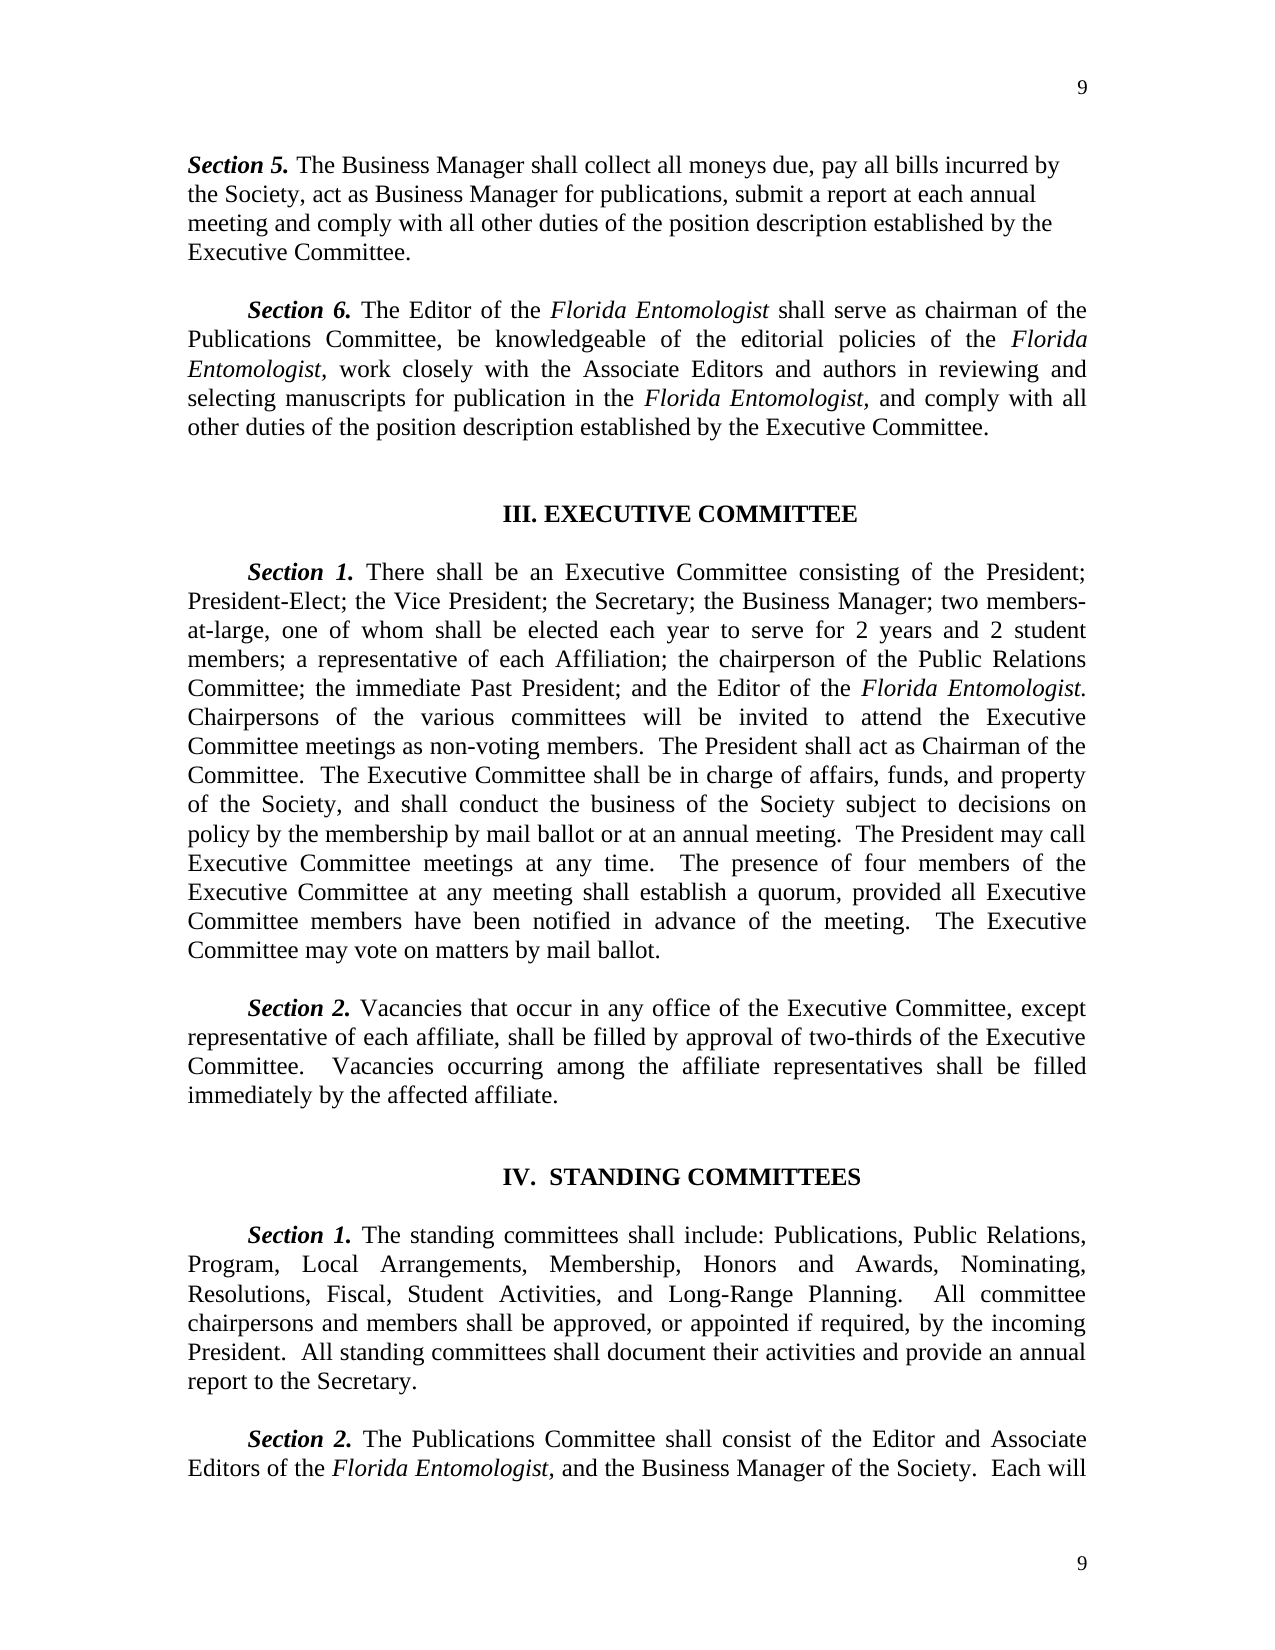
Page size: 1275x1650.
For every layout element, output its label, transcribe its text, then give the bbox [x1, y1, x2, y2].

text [187, 1424, 1087, 1482]
text IV. STANDING COMMITTEES [502, 1162, 1087, 1191]
text III. EXECUTIVE COMMITTEE [502, 499, 1087, 528]
text Section 6. The Editor of the Florida Entomologist shall serve as chairman of the Publications Committee, be knowledgeable of the editorial policies of the Florida Entomologist, work closely with the Associate Editors and authors in reviewing and selecting manuscripts for publication in the Florida Entomologist, and comply with all other duties of the position description established by the Executive Committee. [187, 295, 1087, 441]
text Section 2. Vacancies that occur in any office of the Executive Committee, except representative of each affiliate, shall be filled by approval of two-thirds of the Executive Committee. Vacancies occurring among the affiliate representatives shall be filled immediately by the affected affiliate. [187, 993, 1087, 1109]
text Section 1. There shall be an Executive Committee consisting of the President; President-Elect; the Vice President; the Secretary; the Business Manager; two members-at-large, one of whom shall be elected each year to serve for 2 years and 2 student members; a representative of each Affiliation; the chairperson of the Public Relations Committee; the immediate Past President; and the Editor of the Florida Entomologist. Chairpersons of the various committees will be invited to attend the Executive Committee meetings as non-voting members. The President shall act as Chairman of the Committee. The Executive Committee shall be in charge of affairs, funds, and property of the Society, and shall conduct the business of the Society subject to decisions on policy by the membership by mail ballot or at an annual meeting. The President may call Executive Committee meetings at any time. The presence of four members of the Executive Committee at any meeting shall establish a quorum, provided all Executive Committee members have been notified in advance of the meeting. The Executive Committee may vote on matters by mail ballot. [187, 557, 1087, 964]
text Section 1. The standing committees shall include: Publications, Public Relations, Program, Local Arrangements, Membership, Honors and Awards, Nominating, Resolutions, Fiscal, Student Activities, and Long-Range Planning. All committee chairpersons and members shall be approved, or appointed if required, by the incoming President. All standing committees shall document their activities and provide an annual report to the Secretary. [187, 1220, 1087, 1395]
text Section 5. The Business Manager shall collect all moneys due, pay all bills incurred by the Society, act as Business Manager for publications, submit a report at each annual meeting and comply with all other duties of the position description established by the Executive Committee. [187, 150, 1087, 266]
